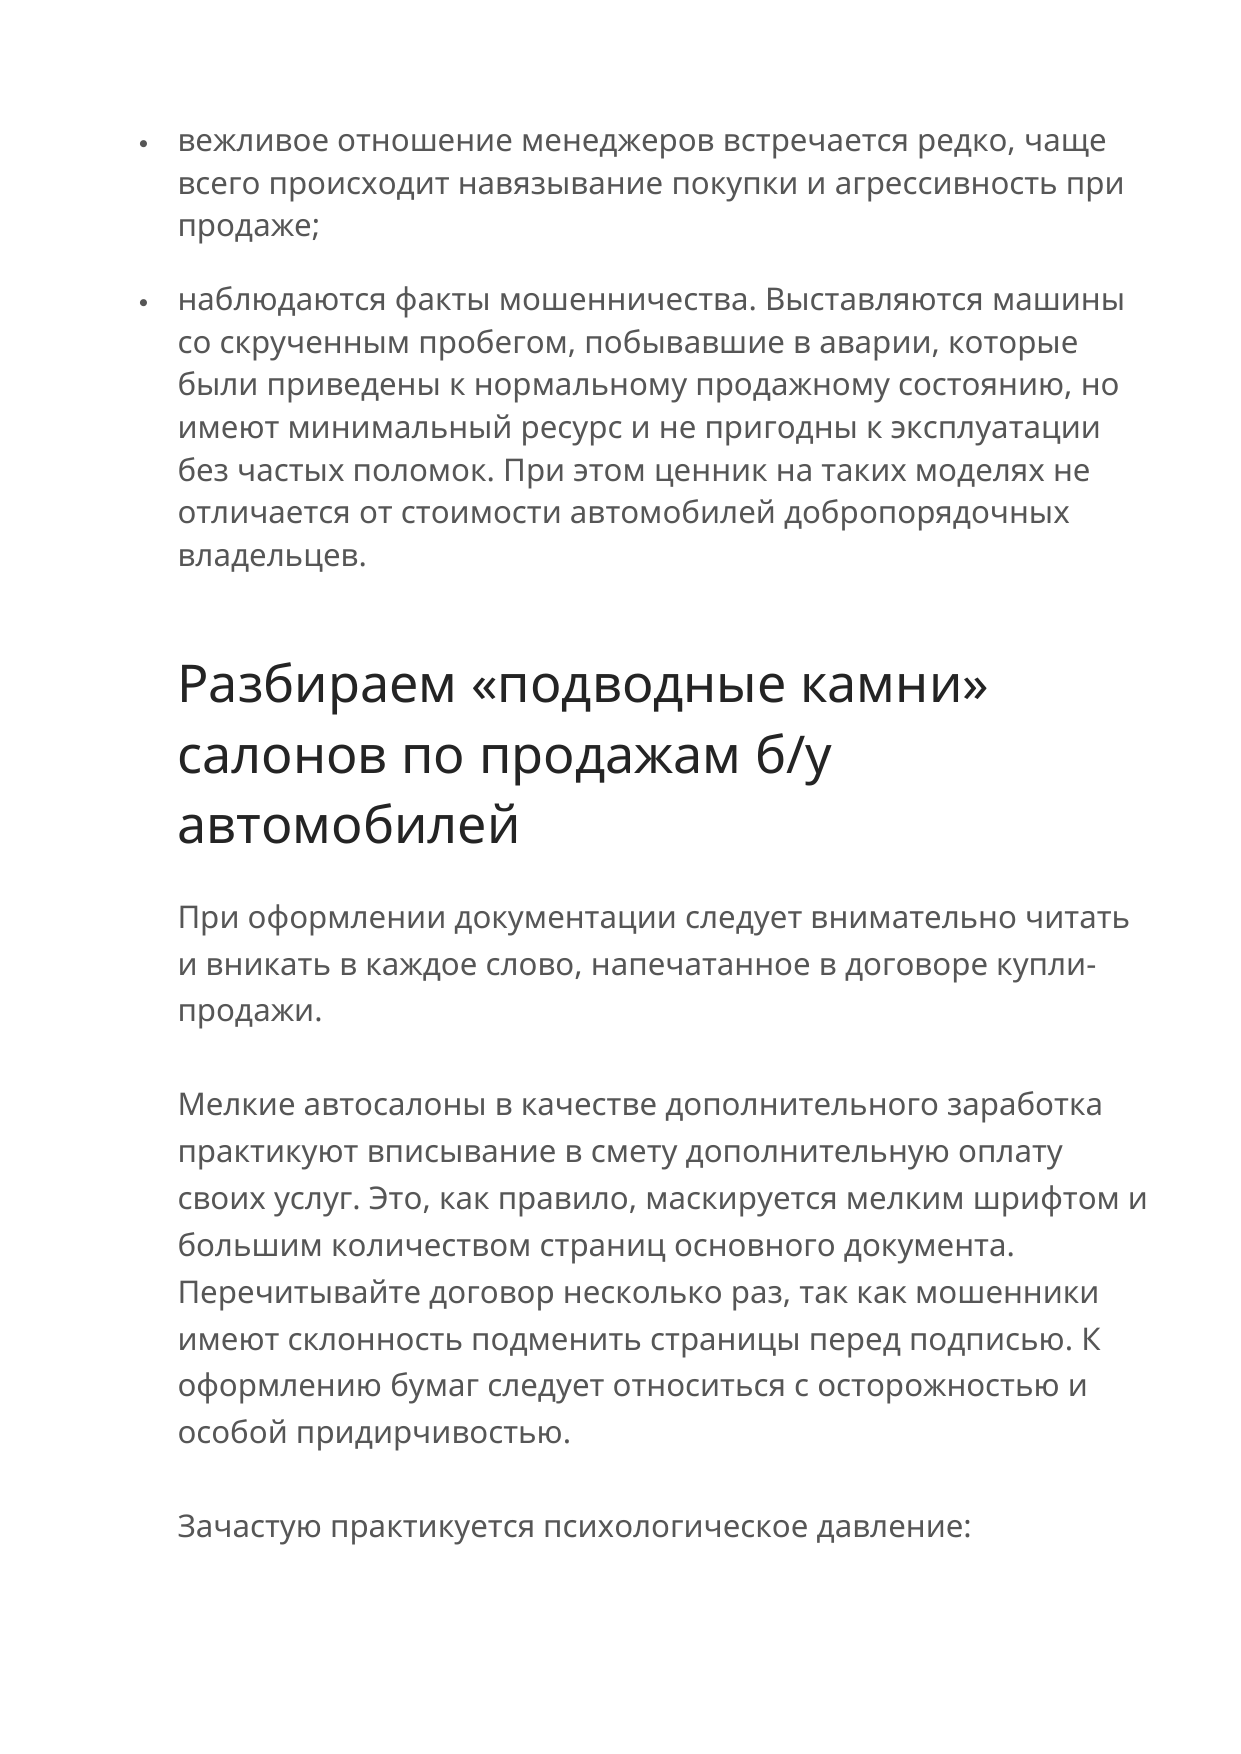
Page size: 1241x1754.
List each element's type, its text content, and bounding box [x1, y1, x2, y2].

text При оформлении документации следует внимательно читать и вникать в каждое слово, напечатанное в договоре купли-продажи. [177, 890, 1152, 1031]
list вежливое отношение менеджеров встречается редко, чаще всего происходит навязывание покупки и агрессивность при продаже; [140, 118, 1152, 246]
text Зачастую практикуется психологическое давление: [177, 1500, 1152, 1547]
text Разбираем «подводные камни» салонов по продажам б/у автомобилей [177, 646, 1152, 859]
text Мелкие автосалоны в качестве дополнительного заработка практикуют вписывание в смету дополнительную оплату своих услуг. Это, как правило, маскируется мелким шрифтом и большим количеством страниц основного документа. Перечитывайте договор несколько раз, так как мошенники имеют склонность подменить страницы перед подписью. К оформлению бумаг следует относиться с осторожностью и особой придирчивостью. [177, 1078, 1152, 1453]
list наблюдаются факты мошенничества. Выставляются машины со скрученным пробегом, побывавшие в аварии, которые были приведены к нормальному продажному состоянию, но имеют минимальный ресурс и не пригодны к эксплуатации без частых поломок. При этом ценник на таких моделях не отличается от стоимости автомобилей добропорядочных владельцев. [140, 277, 1152, 575]
